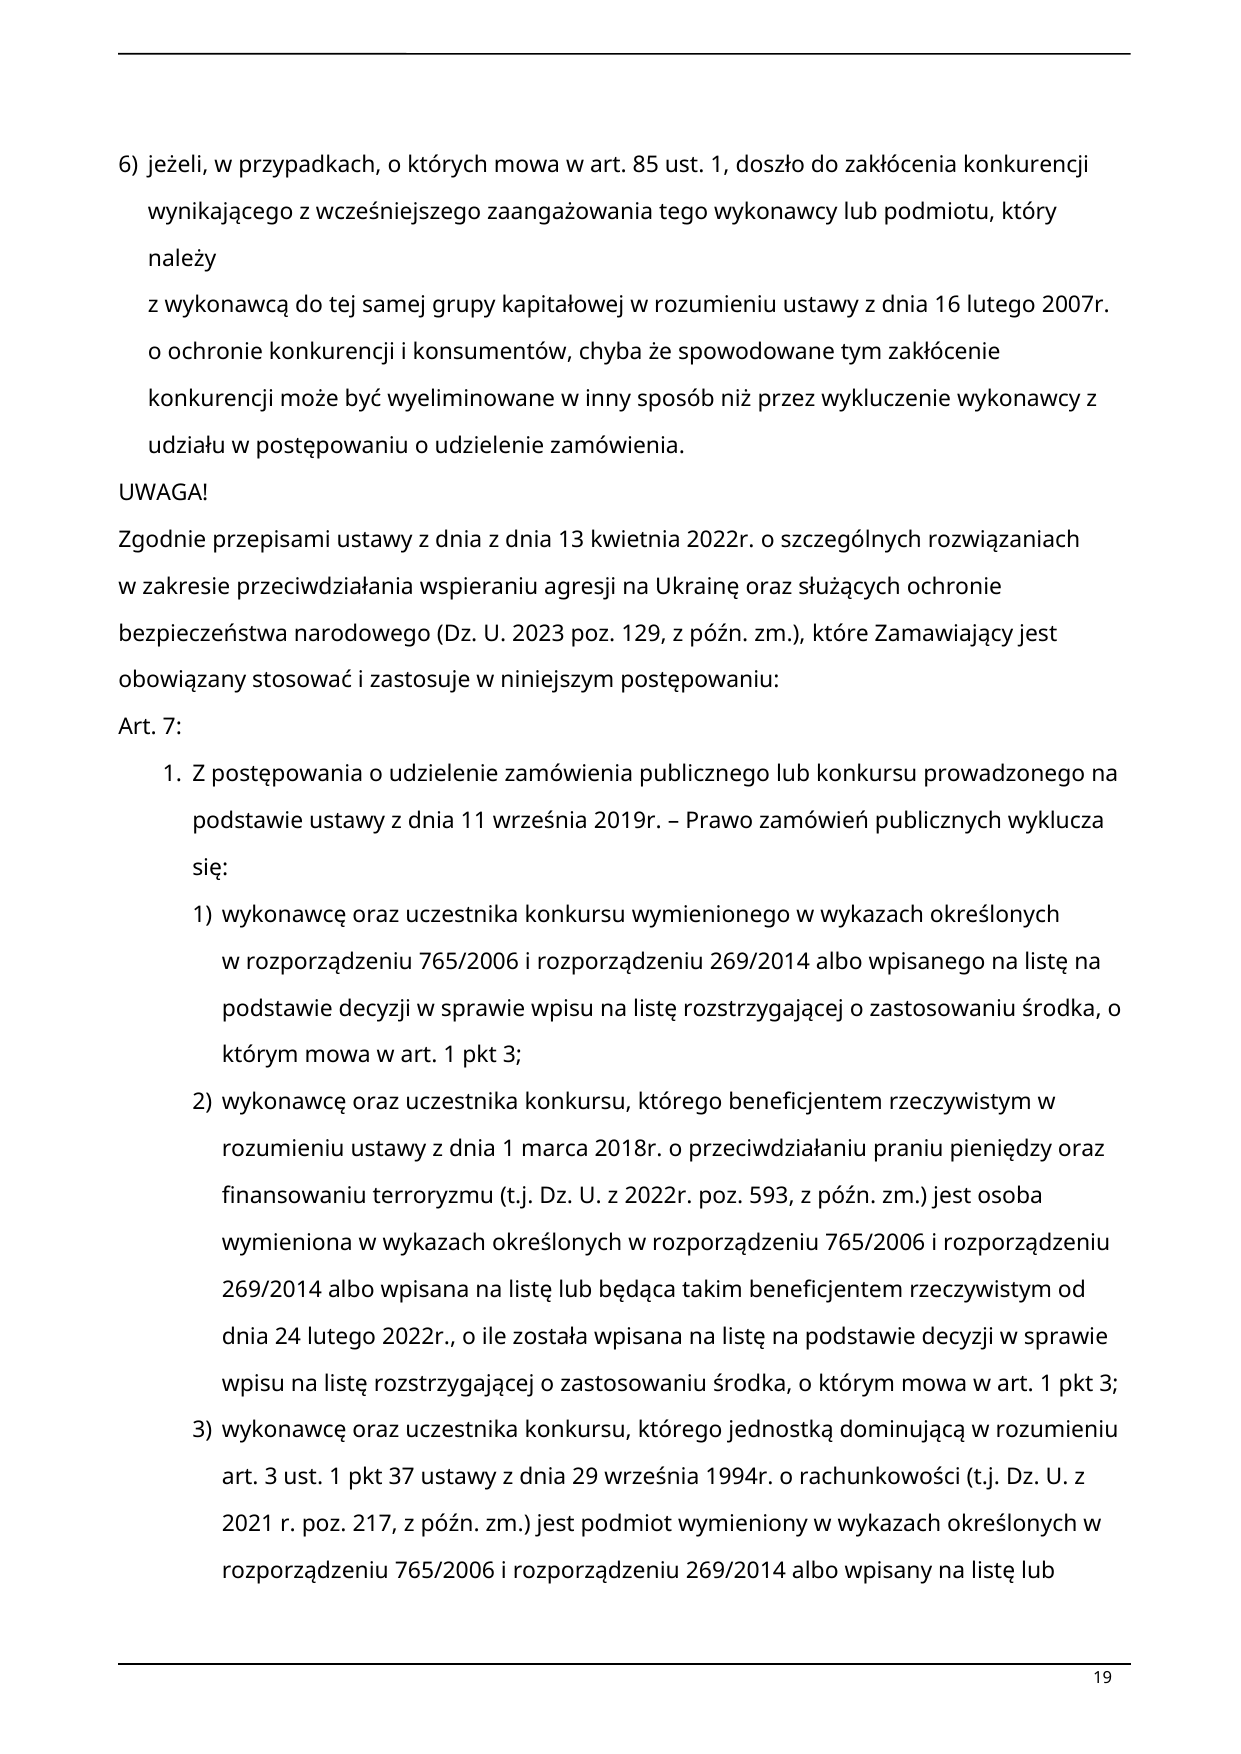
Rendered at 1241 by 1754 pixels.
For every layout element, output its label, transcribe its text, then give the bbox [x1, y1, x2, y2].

text Art. 7: [118, 710, 1122, 741]
text UWAGA! [118, 476, 1122, 507]
list wykonawcę oraz uczestnika konkursu wymienionego w wykazach określonych w rozporządzeniu 765/2006 i rozporządzeniu 269/2014 albo wpisanego na listę na podstawie decyzji w sprawie wpisu na listę rozstrzygającej o zastosowaniu środka, o którym mowa w art. 1 pkt 3; [192, 898, 1122, 1069]
text Zgodnie przepisami ustawy z dnia z dnia 13 kwietnia 2022r. o szczególnych rozwiązaniach w zakresie przeciwdziałania wspieraniu agresji na Ukrainę oraz służących ochronie bezpieczeństwa narodowego (Dz. U. 2023 poz. 129, z późn. zm.), które Zamawiający jest obowiązany stosować i zastosuje w niniejszym postępowaniu: [118, 523, 1122, 694]
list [192, 1413, 1122, 1585]
list Z postępowania o udzielenie zamówienia publicznego lub konkursu prowadzonego na podstawie ustawy z dnia 11 września 2019r. – Prawo zamówień publicznych wyklucza się: [162, 757, 1122, 882]
list jeżeli, w przypadkach, o których mowa w art. 85 ust. 1, doszło do zakłócenia konkurencji wynikającego z wcześniejszego zaangażowania tego wykonawcy lub podmiotu, który należy z wykonawcą do tej samej grupy kapitałowej w rozumieniu ustawy z dnia 16 lutego 2007r. o ochronie konkurencji i konsumentów, chyba że spowodowane tym zakłócenie konkurencji może być wyeliminowane w inny sposób niż przez wykluczenie wykonawcy z udziału w postępowaniu o udzielenie zamówienia. [118, 148, 1122, 460]
list wykonawcę oraz uczestnika konkursu, którego beneficjentem rzeczywistym w rozumieniu ustawy z dnia 1 marca 2018r. o przeciwdziałaniu praniu pieniędzy oraz finansowaniu terroryzmu (t.j. Dz. U. z 2022r. poz. 593, z późn. zm.) jest osoba wymieniona w wykazach określonych w rozporządzeniu 765/2006 i rozporządzeniu 269/2014 albo wpisana na listę lub będąca takim beneficjentem rzeczywistym od dnia 24 lutego 2022r., o ile została wpisana na listę na podstawie decyzji w sprawie wpisu na listę rozstrzygającej o zastosowaniu środka, o którym mowa w art. 1 pkt 3; [192, 1085, 1122, 1398]
